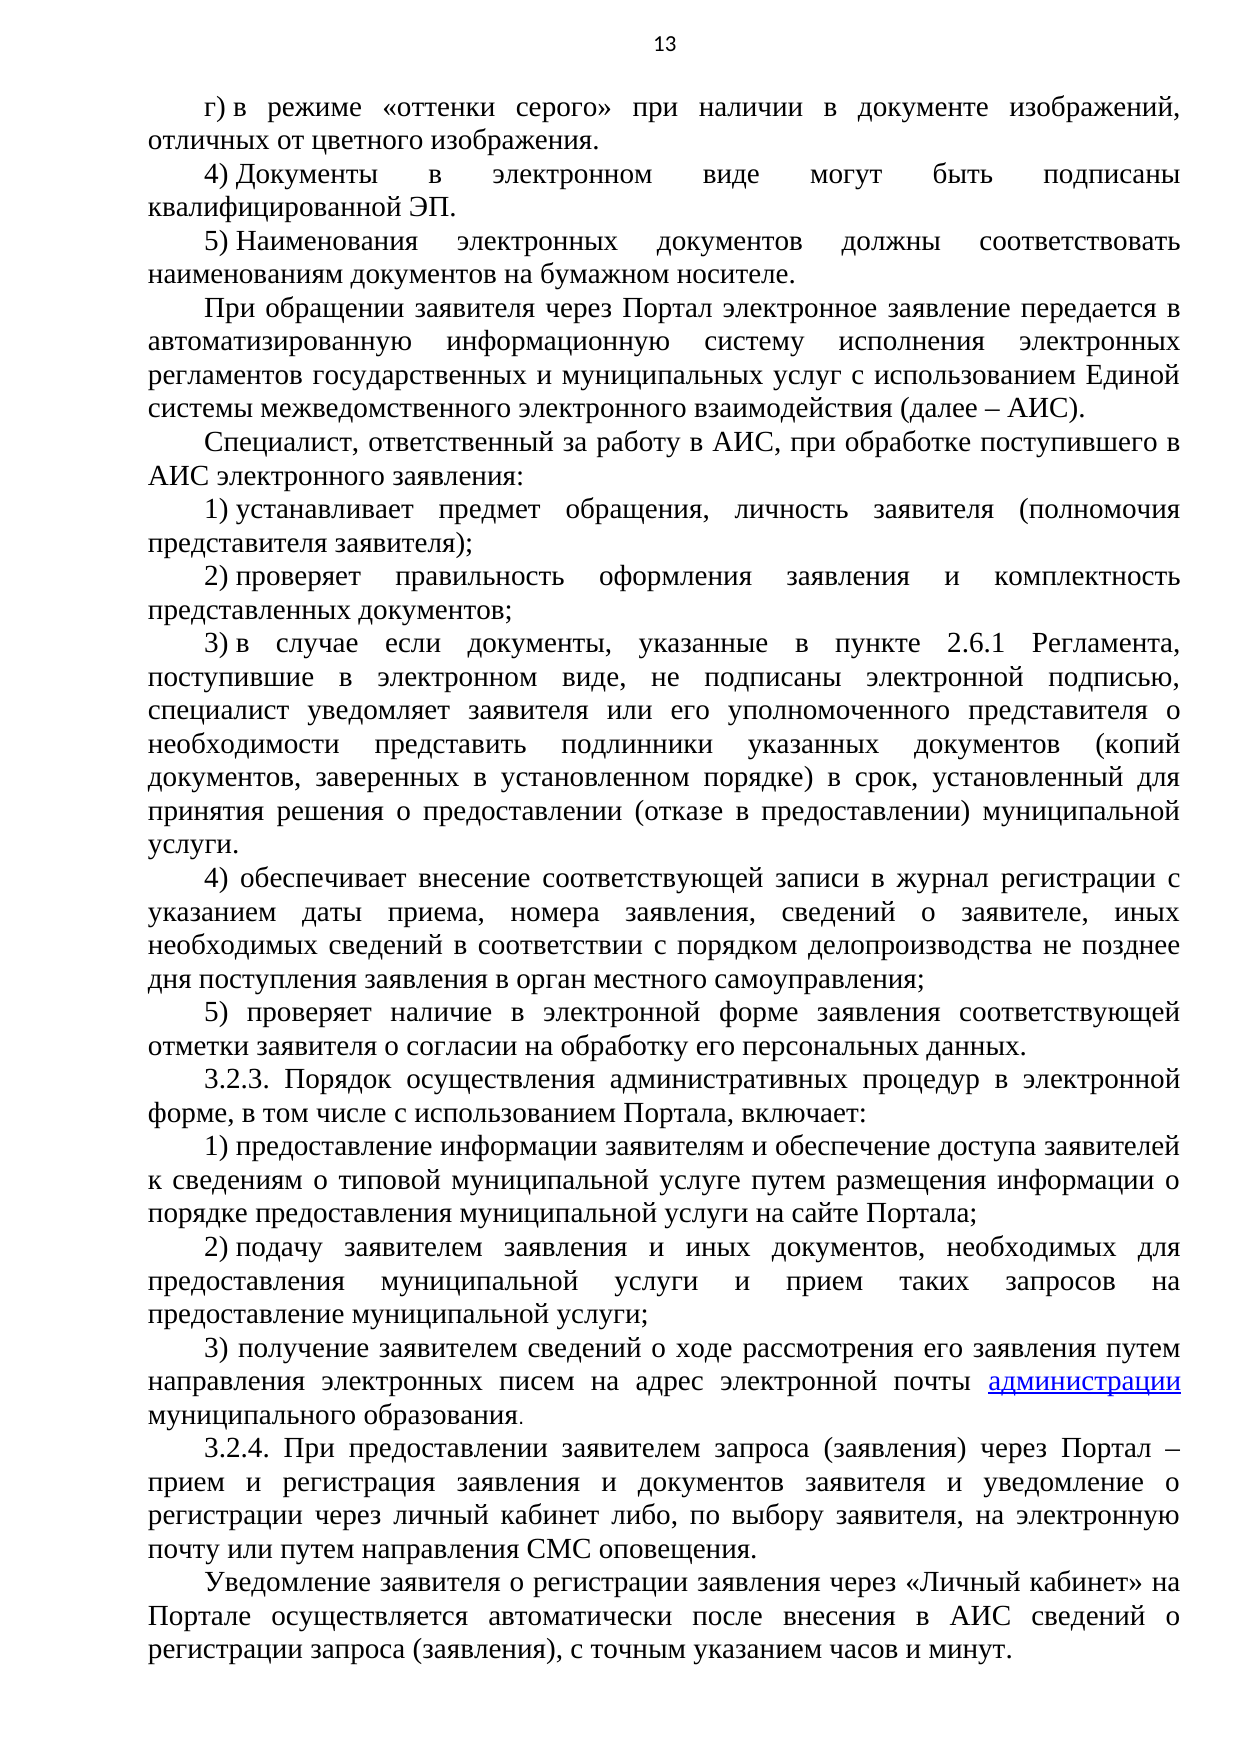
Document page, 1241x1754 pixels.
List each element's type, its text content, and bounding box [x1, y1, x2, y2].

text 3) в случае если документы, указанные в пункте 2.6.1 Регламента, поступившие в электронном виде, не подписаны электронной подписью, специалист уведомляет заявителя или его уполномоченного представителя о необходимости представить подлинники указанных документов (копий документов, заверенных в установленном порядке) в срок, установленный для принятия решения о предоставлении (отказе в предоставлении) муниципальной услуги. [148, 625, 1181, 860]
text 3) получение заявителем сведений о ходе рассмотрения его заявления путем направления электронных писем на адрес электронной почты администрации муниципального образования. [148, 1330, 1181, 1430]
text 1) устанавливает предмет обращения, личность заявителя (полномочия представителя заявителя); [148, 491, 1181, 558]
text 1) предоставление информации заявителям и обеспечение доступа заявителей к сведениям о типовой муниципальной услуге путем размещения информации о порядке предоставления муниципальной услуги на сайте Портала; [148, 1128, 1181, 1229]
text 4) Документы в электронном виде могут быть подписаны квалифицированной ЭП. [148, 156, 1181, 223]
text 5) Наименования электронных документов должны соответствовать наименованиям документов на бумажном носителе. [148, 223, 1181, 290]
text 2) подачу заявителем заявления и иных документов, необходимых для предоставления муниципальной услуги и прием таких запросов на предоставление муниципальной услуги; [148, 1229, 1181, 1330]
text 2) проверяет правильность оформления заявления и комплектность представленных документов; [148, 558, 1181, 625]
text 5) проверяет наличие в электронной форме заявления соответствующей отметки заявителя о согласии на обработку его персональных данных. [148, 994, 1181, 1061]
text При обращении заявителя через Портал электронное заявление передается в автоматизированную информационную систему исполнения электронных регламентов государственных и муниципальных услуг с использованием Единой системы межведомственного электронного взаимодействия (далее – АИС). [148, 290, 1181, 424]
text Специалист, ответственный за работу в АИС, при обработке поступившего в АИС электронного заявления: [148, 424, 1181, 491]
text Уведомление заявителя о регистрации заявления через «Личный кабинет» на Портале осуществляется автоматически после внесения в АИС сведений о регистрации запроса (заявления), с точным указанием часов и минут. [148, 1564, 1181, 1665]
text 3.2.3. Порядок осуществления административных процедур в электронной форме, в том числе с использованием Портала, включает: [148, 1061, 1181, 1128]
text 4) обеспечивает внесение соответствующей записи в журнал регистрации с указанием даты приема, номера заявления, сведений о заявителе, иных необходимых сведений в соответствии с порядком делопроизводства не позднее дня поступления заявления в орган местного самоуправления; [148, 860, 1181, 994]
text 3.2.4. При предоставлении заявителем запроса (заявления) через Портал – прием и регистрация заявления и документов заявителя и уведомление о регистрации через личный кабинет либо, по выбору заявителя, на электронную почту или путем направления СМС оповещения. [148, 1430, 1181, 1564]
text г) в режиме «оттенки серого» при наличии в документе изображений, отличных от цветного изображения. [148, 89, 1181, 156]
